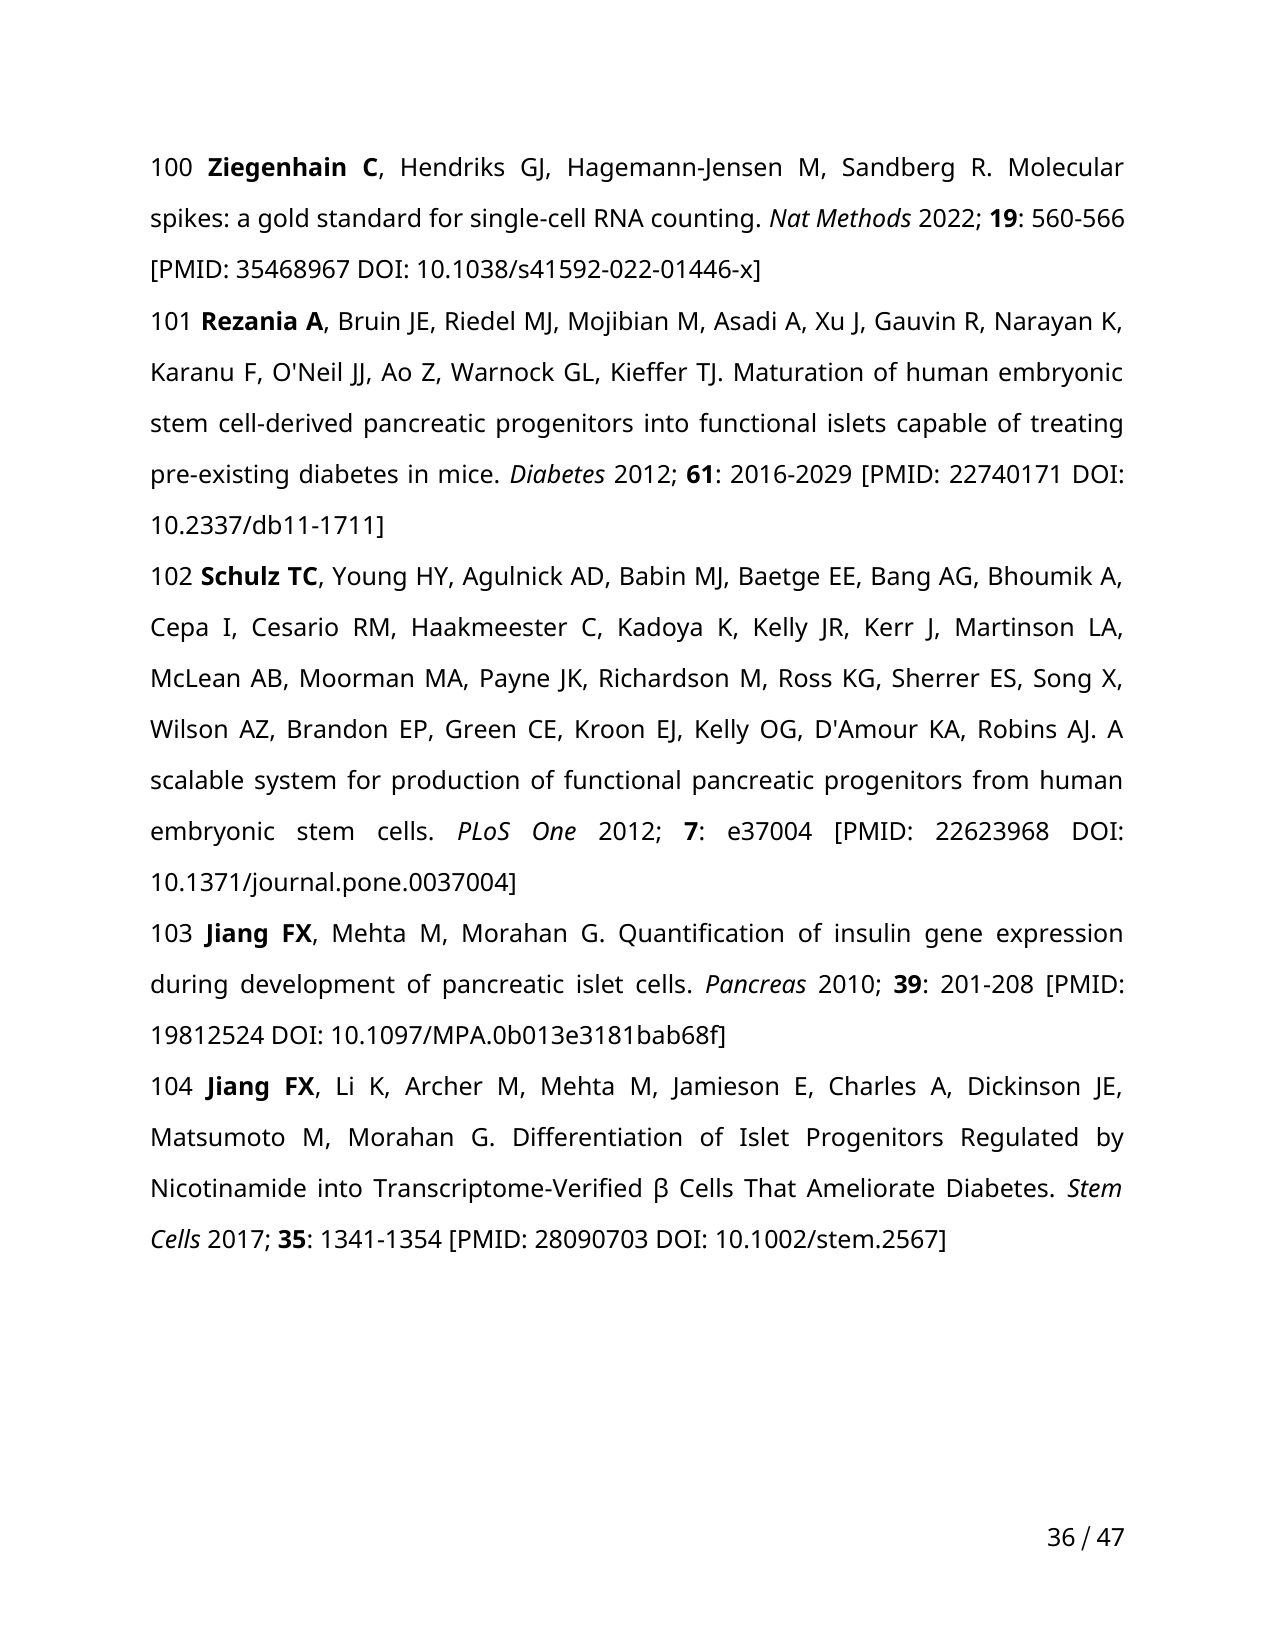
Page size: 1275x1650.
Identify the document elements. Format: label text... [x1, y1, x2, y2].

text 100 Ziegenhain C, Hendriks GJ, Hagemann-Jensen M, Sandberg R. Molecular spikes: a gold standard for single-cell RNA counting. Nat Methods 2022; 19: 560-566 [PMID: 35468967 DOI: 10.1038/s41592-022-01446-x] [150, 150, 1125, 286]
text 102 Schulz TC, Young HY, Agulnick AD, Babin MJ, Baetge EE, Bang AG, Bhoumik A, Cepa I, Cesario RM, Haakmeester C, Kadoya K, Kelly JR, Kerr J, Martinson LA, McLean AB, Moorman MA, Payne JK, Richardson M, Ross KG, Sherrer ES, Song X, Wilson AZ, Brandon EP, Green CE, Kroon EJ, Kelly OG, D'Amour KA, Robins AJ. A scalable system for production of functional pancreatic progenitors from human embryonic stem cells. PLoS One 2012; 7: e37004 [PMID: 22623968 DOI: 10.1371/journal.pone.0037004] [150, 558, 1125, 899]
text 103 Jiang FX, Mehta M, Morahan G. Quantification of insulin gene expression during development of pancreatic islet cells. Pancreas 2010; 39: 201-208 [PMID: 19812524 DOI: 10.1097/MPA.0b013e3181bab68f] [150, 916, 1125, 1052]
text 101 Rezania A, Bruin JE, Riedel MJ, Mojibian M, Asadi A, Xu J, Gauvin R, Narayan K, Karanu F, O'Neil JJ, Ao Z, Warnock GL, Kieffer TJ. Maturation of human embryonic stem cell-derived pancreatic progenitors into functional islets capable of treating pre-existing diabetes in mice. Diabetes 2012; 61: 2016-2029 [PMID: 22740171 DOI: 10.2337/db11-1711] [150, 303, 1125, 541]
text 104 Jiang FX, Li K, Archer M, Mehta M, Jamieson E, Charles A, Dickinson JE, Matsumoto M, Morahan G. Differentiation of Islet Progenitors Regulated by Nicotinamide into Transcriptome-Verified β Cells That Ameliorate Diabetes. Stem Cells 2017; 35: 1341-1354 [PMID: 28090703 DOI: 10.1002/stem.2567] [150, 1069, 1125, 1256]
